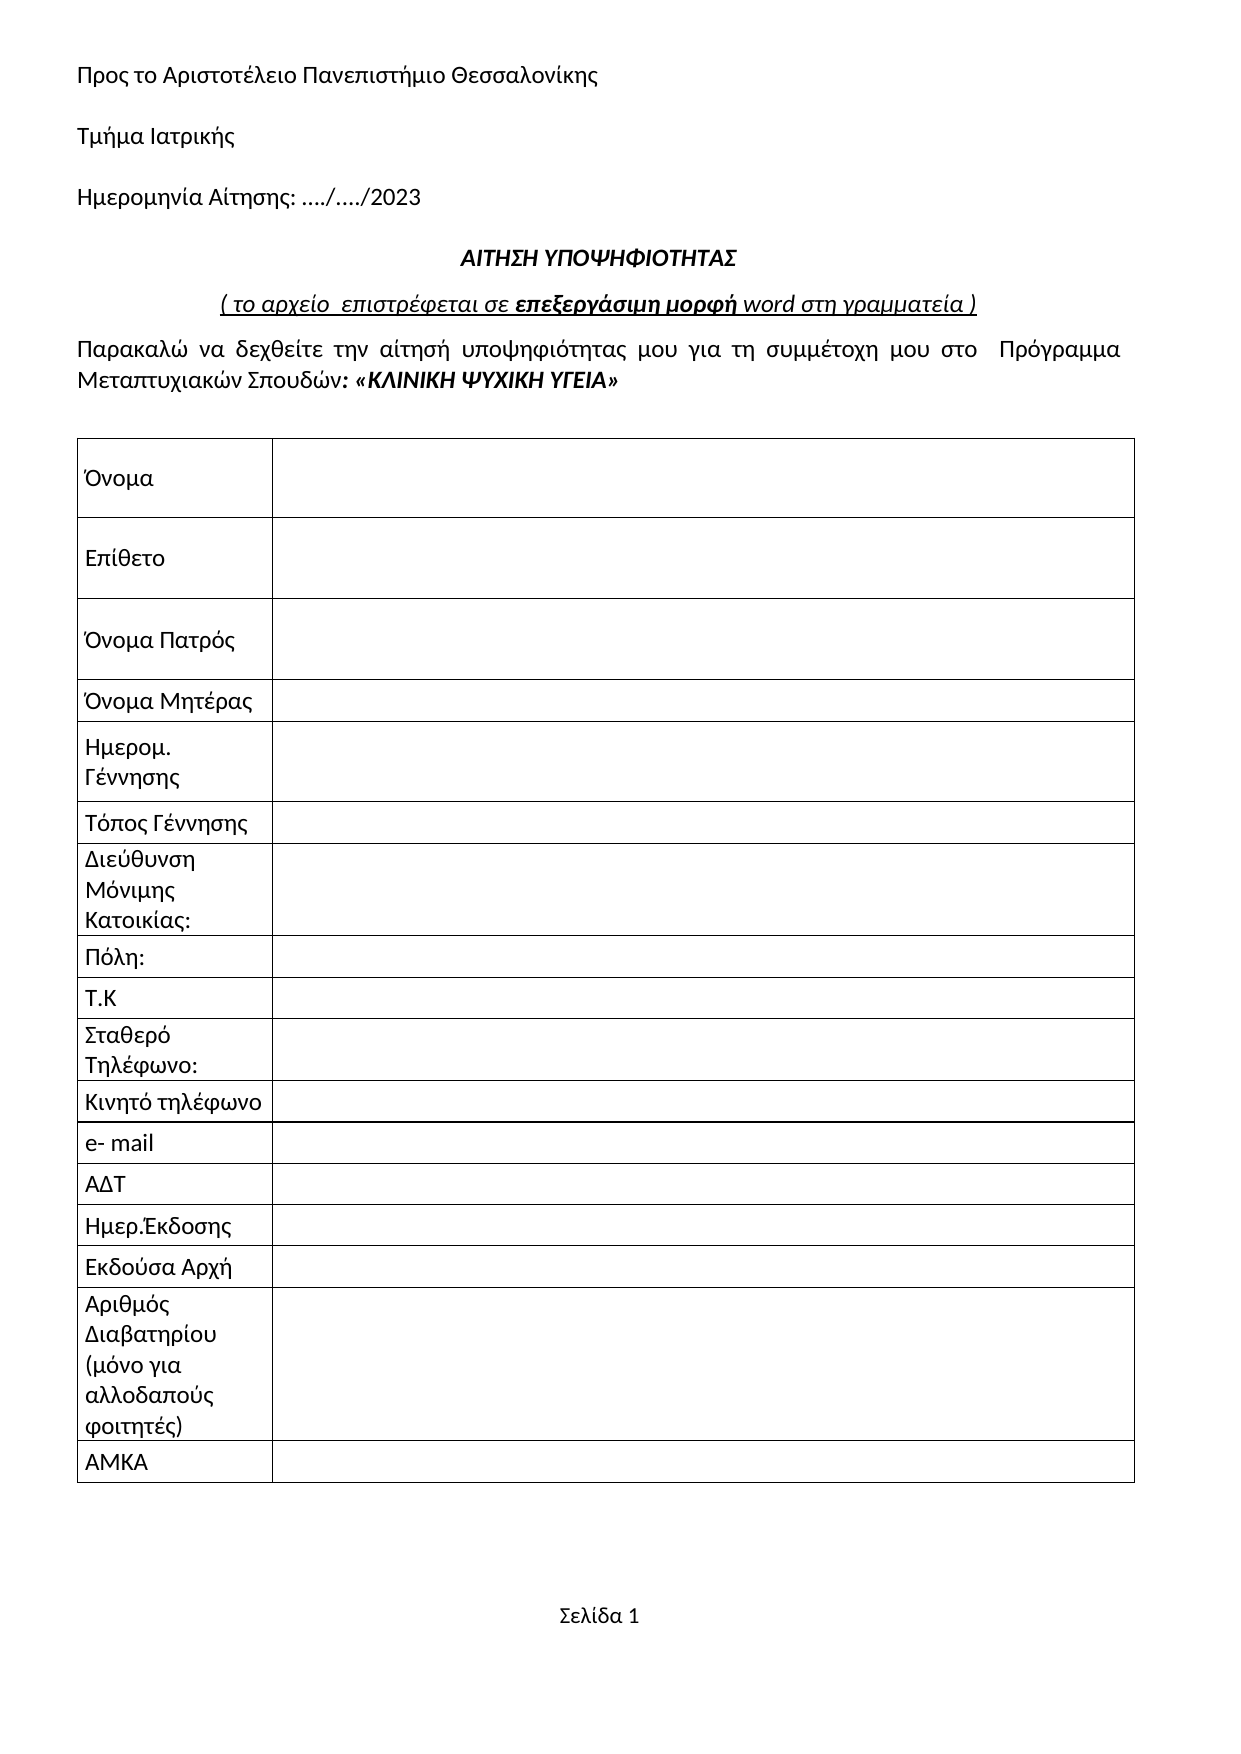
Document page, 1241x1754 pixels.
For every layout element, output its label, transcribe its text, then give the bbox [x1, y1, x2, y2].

table_cell Ημερομ. Γέννησης [78, 722, 272, 801]
table_cell [273, 1164, 1134, 1204]
table_cell [273, 1288, 1134, 1440]
table_cell ΑΔΤ [78, 1164, 272, 1204]
table_cell ΑΜΚΑ [78, 1441, 272, 1482]
table_cell [273, 1081, 1134, 1121]
table_cell Πόλη: [78, 936, 272, 977]
table_cell Τ.Κ [78, 978, 272, 1018]
table_cell [273, 802, 1134, 843]
table_header Όνομα [78, 439, 272, 517]
text Προς το Αριστοτέλειο Πανεπιστήμιο Θεσσαλονίκης [77, 59, 1122, 89]
table_cell [273, 1123, 1134, 1163]
text Τμήμα Ιατρικής [77, 120, 1122, 151]
table_cell Ημερ.Έκδοσης [78, 1205, 272, 1245]
table_cell [273, 1019, 1134, 1080]
table_cell Αριθμός Διαβατηρίου (μόνο για αλλοδαπούς φοιτητές) [78, 1288, 272, 1440]
text ΑΙΤΗΣΗ ΥΠΟΨΗΦΙΟΤΗΤΑΣ [77, 242, 1122, 273]
table_cell Διεύθυνση Μόνιμης Κατοικίας: [78, 844, 272, 935]
text Παρακαλώ να δεχθείτε την αίτησή υποψηφιότητας μου για τη συμμέτοχη μου στο Πρόγραμμα Μεταπτυχιακών Σπουδών: «KΛΙΝΙΚΗ ΨΥΧΙΚΗ ΥΓΕΙΑ» [77, 334, 1122, 395]
table_cell [273, 844, 1134, 935]
table_cell [273, 518, 1134, 598]
table_cell [273, 1441, 1134, 1482]
table_cell [273, 722, 1134, 801]
table_cell Τόπος Γέννησης [78, 802, 272, 843]
table_cell [273, 1205, 1134, 1245]
text Ημερομηνία Αίτησης: …./..../2023 [77, 181, 1122, 212]
table_cell Επίθετο [78, 518, 272, 598]
table_header [273, 439, 1134, 517]
table_cell [273, 599, 1134, 679]
table_cell Σταθερό Τηλέφωνο: [78, 1019, 272, 1080]
text ( το αρχείο επιστρέφεται σε επεξεργάσιμη μορφή word στη γραμματεία ) [77, 288, 1122, 318]
table_cell [273, 978, 1134, 1018]
table_cell Όνομα Μητέρας [78, 680, 272, 721]
table_cell [273, 936, 1134, 977]
table_cell Κινητό τηλέφωνο [78, 1081, 272, 1121]
table_cell [273, 680, 1134, 721]
table_cell Εκδούσα Αρχή [78, 1246, 272, 1287]
table_cell Όνομα Πατρός [78, 599, 272, 679]
table_cell [273, 1246, 1134, 1287]
table_cell e- mail [78, 1123, 272, 1163]
